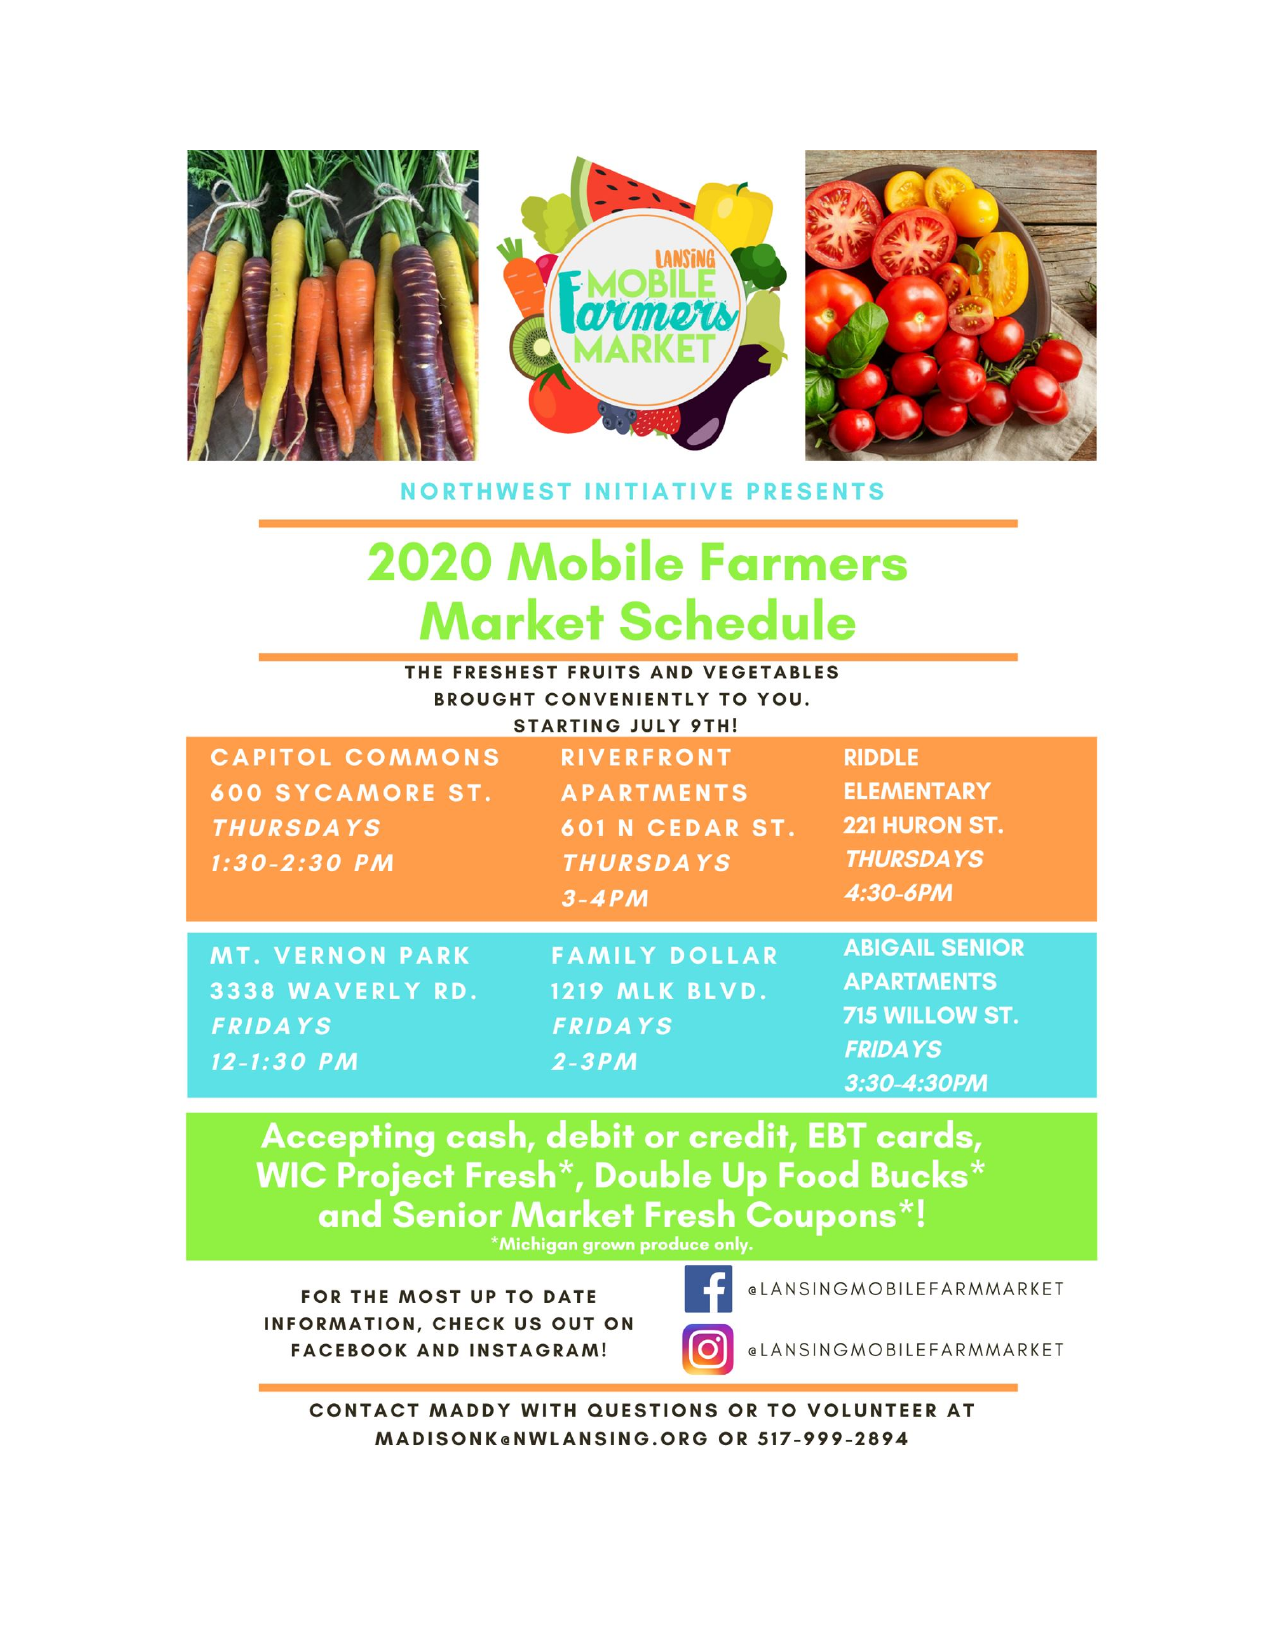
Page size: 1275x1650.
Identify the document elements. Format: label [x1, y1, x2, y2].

picture [150, 150, 1125, 1450]
